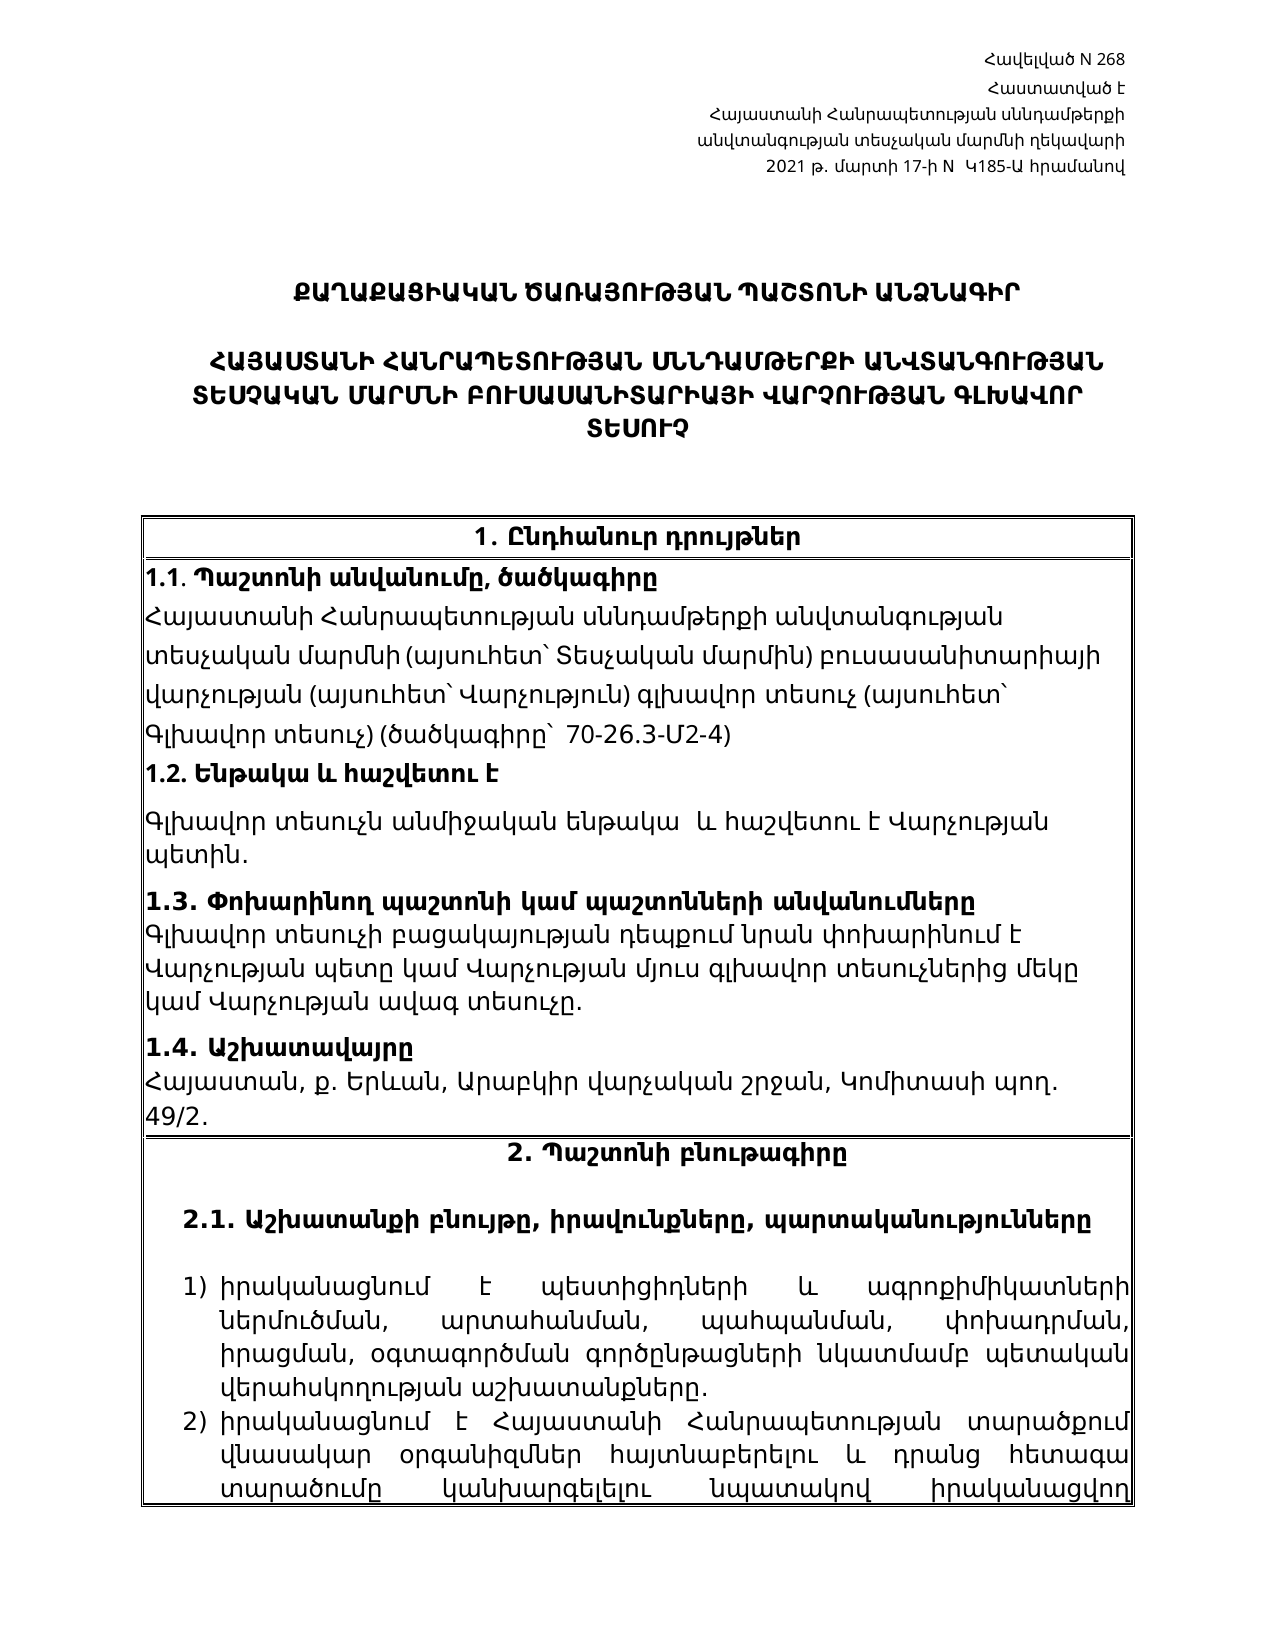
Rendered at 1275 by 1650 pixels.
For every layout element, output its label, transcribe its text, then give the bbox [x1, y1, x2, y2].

text Հավելված N 268 [150, 44, 1125, 73]
text Հայաստանի Հանրապետության սննդամթերքի [150, 103, 1125, 126]
text անվտանգության տեսչական մարմնի ղեկավարի [150, 129, 1125, 152]
text ՀԱՅԱՍՏԱՆԻ ՀԱՆՐԱՊԵՏՈՒԹՅԱՆ ՍՆՆԴԱՄԹԵՐՔԻ ԱՆՎՏԱՆԳՈՒԹՅԱՆ ՏԵՍՉԱԿԱՆ ՄԱՐՄՆԻ ԲՈՒՍԱՍԱՆԻՏԱՐԻԱՅԻ ՎԱՐՉՈՒԹՅԱՆ ԳԼԽԱՎՈՐ ՏԵՍՈՒՉ [150, 348, 1125, 444]
text Հաստատված է [150, 77, 1125, 99]
table_cell 1.1. Պաշտոնի անվանումը, ծածկագիրը Հայաստանի Հանրապետության սննդամթերքի անվտանգության տեսչական մարմնի (այսուհետ՝ Տեսչական մարմին) բուսասանիտարիայի վարչության (այսուհետ՝ Վարչություն) գլխավոր տեսուչ (այսուհետ՝ Գլխավոր տեսուչ) (ծածկագիրը՝ 70-26.3-Մ2-4) 1.2. Ենթակա և հաշվետու է Գլխավոր տեսուչն անմիջական ենթակա և հաշվետու է Վարչության պետին․ 1.3. Փոխարինող պաշտոնի կամ պաշտոնների անվանումները Գլխավոր տեսուչի բացակայության դեպքում նրան փոխարինում է Վարչության պետը կամ Վարչության մյուս գլխավոր տեսուչներից մեկը կամ Վարչության ավագ տեսուչը. 1.4. Աշխատավայրը Հայաստան, ք. Երևան, Արաբկիր վարչական շրջան, Կոմիտասի պող․ 49/2․ [144, 556, 1132, 1135]
text 2021 թ. մարտի 17-ի N Կ185-Ա հրամանով [150, 155, 1125, 178]
text ՔԱՂԱՔԱՑԻԱԿԱՆ ԾԱՌԱՅՈՒԹՅԱՆ ՊԱՇՏՈՆԻ ԱՆՁՆԱԳԻՐ [150, 275, 1125, 309]
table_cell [144, 1135, 1132, 1503]
table_header 1․ Ընդհանուր դրույթներ [144, 519, 1131, 556]
